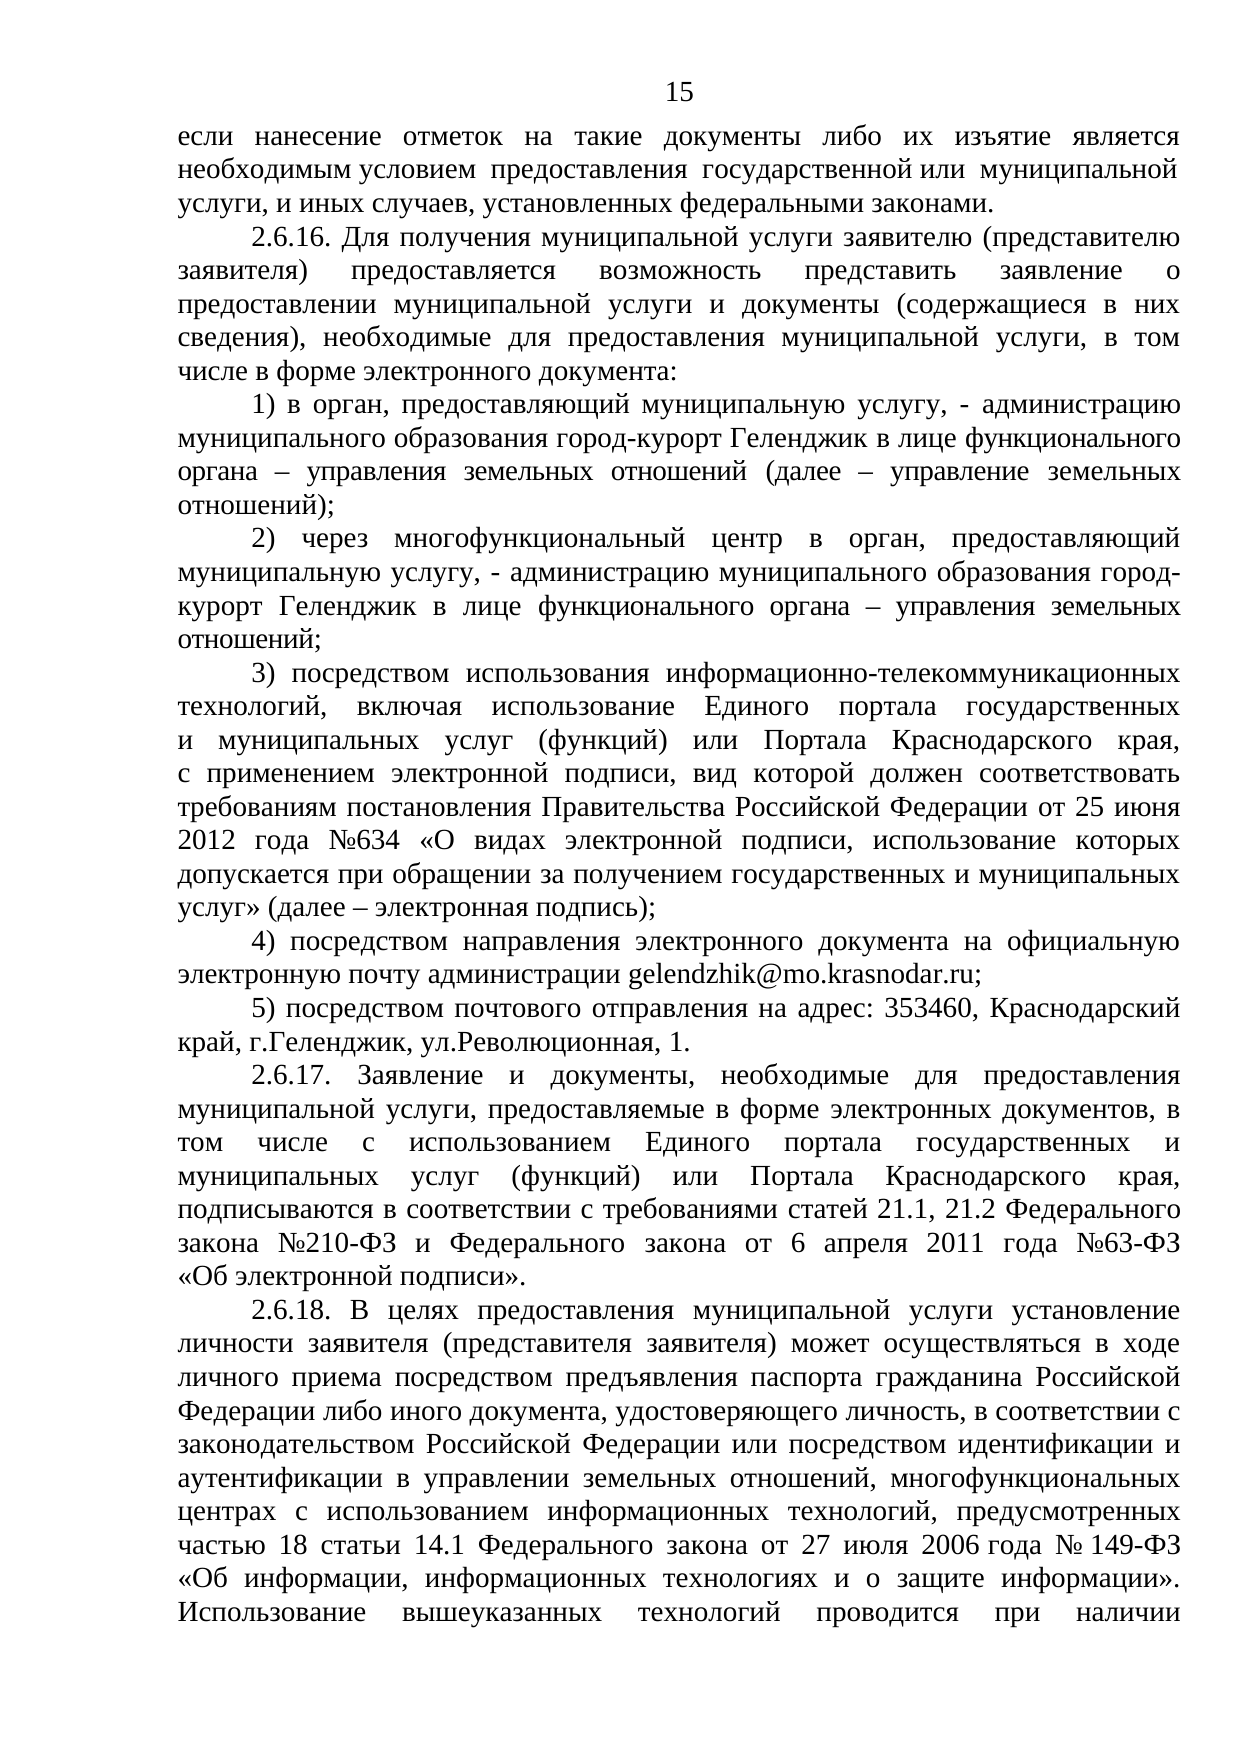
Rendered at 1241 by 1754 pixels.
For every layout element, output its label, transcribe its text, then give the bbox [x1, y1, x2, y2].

text 1) в орган, предоставляющий муниципальную услугу, - администрацию муниципального образования город-курорт Геленджик в лице функционального органа – управления земельных отношений (далее – управление земельных отношений); [177, 386, 1181, 521]
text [177, 118, 1181, 185]
text 3) посредством использования информационно-телекоммуникационных технологий, включая использование Единого портала государственных и муниципальных услуг (функций) или Портала Краснодарского края, с применением электронной подписи, вид которой должен соответствовать требованиям постановления Правительства Российской Федерации от 25 июня 2012 года №634 «О видах электронной подписи, использование которых допускается при обращении за получением государственных и муниципальных услуг» (далее – электронная подпись); [177, 655, 1181, 923]
text 4) посредством направления электронного документа на официальную электронную почту администрации gelendzhik@mo.krasnodar.ru; [177, 923, 1181, 990]
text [177, 1292, 1181, 1627]
text 5) посредством почтового отправления на адрес: 353460, Краснодарский край, г.Геленджик, ул.Революционная, 1. [177, 990, 1181, 1057]
text 2) через многофункциональный центр в орган, предоставляющий муниципальную услугу, - администрацию муниципального образования город-курорт Геленджик в лице функционального органа – управления земельных отношений; [177, 521, 1181, 655]
text услуги, и иных случаев, установленных федеральными законами. [177, 185, 1181, 219]
text 2.6.16. Для получения муниципальной услуги заявителю (представителю заявителя) предоставляется возможность представить заявление о предоставлении муниципальной услуги и документы (содержащиеся в них сведения), необходимые для предоставления муниципальной услуги, в том числе в форме электронного документа: [177, 219, 1181, 386]
text 2.6.17. Заявление и документы, необходимые для предоставления муниципальной услуги, предоставляемые в форме электронных документов, в том числе с использованием Единого портала государственных и муниципальных услуг (функций) или Портала Краснодарского края, подписываются в соответствии с требованиями статей 21.1, 21.2 Федерального закона №210-ФЗ и Федерального закона от 6 апреля 2011 года №63-ФЗ «Об электронной подписи». [177, 1057, 1181, 1292]
